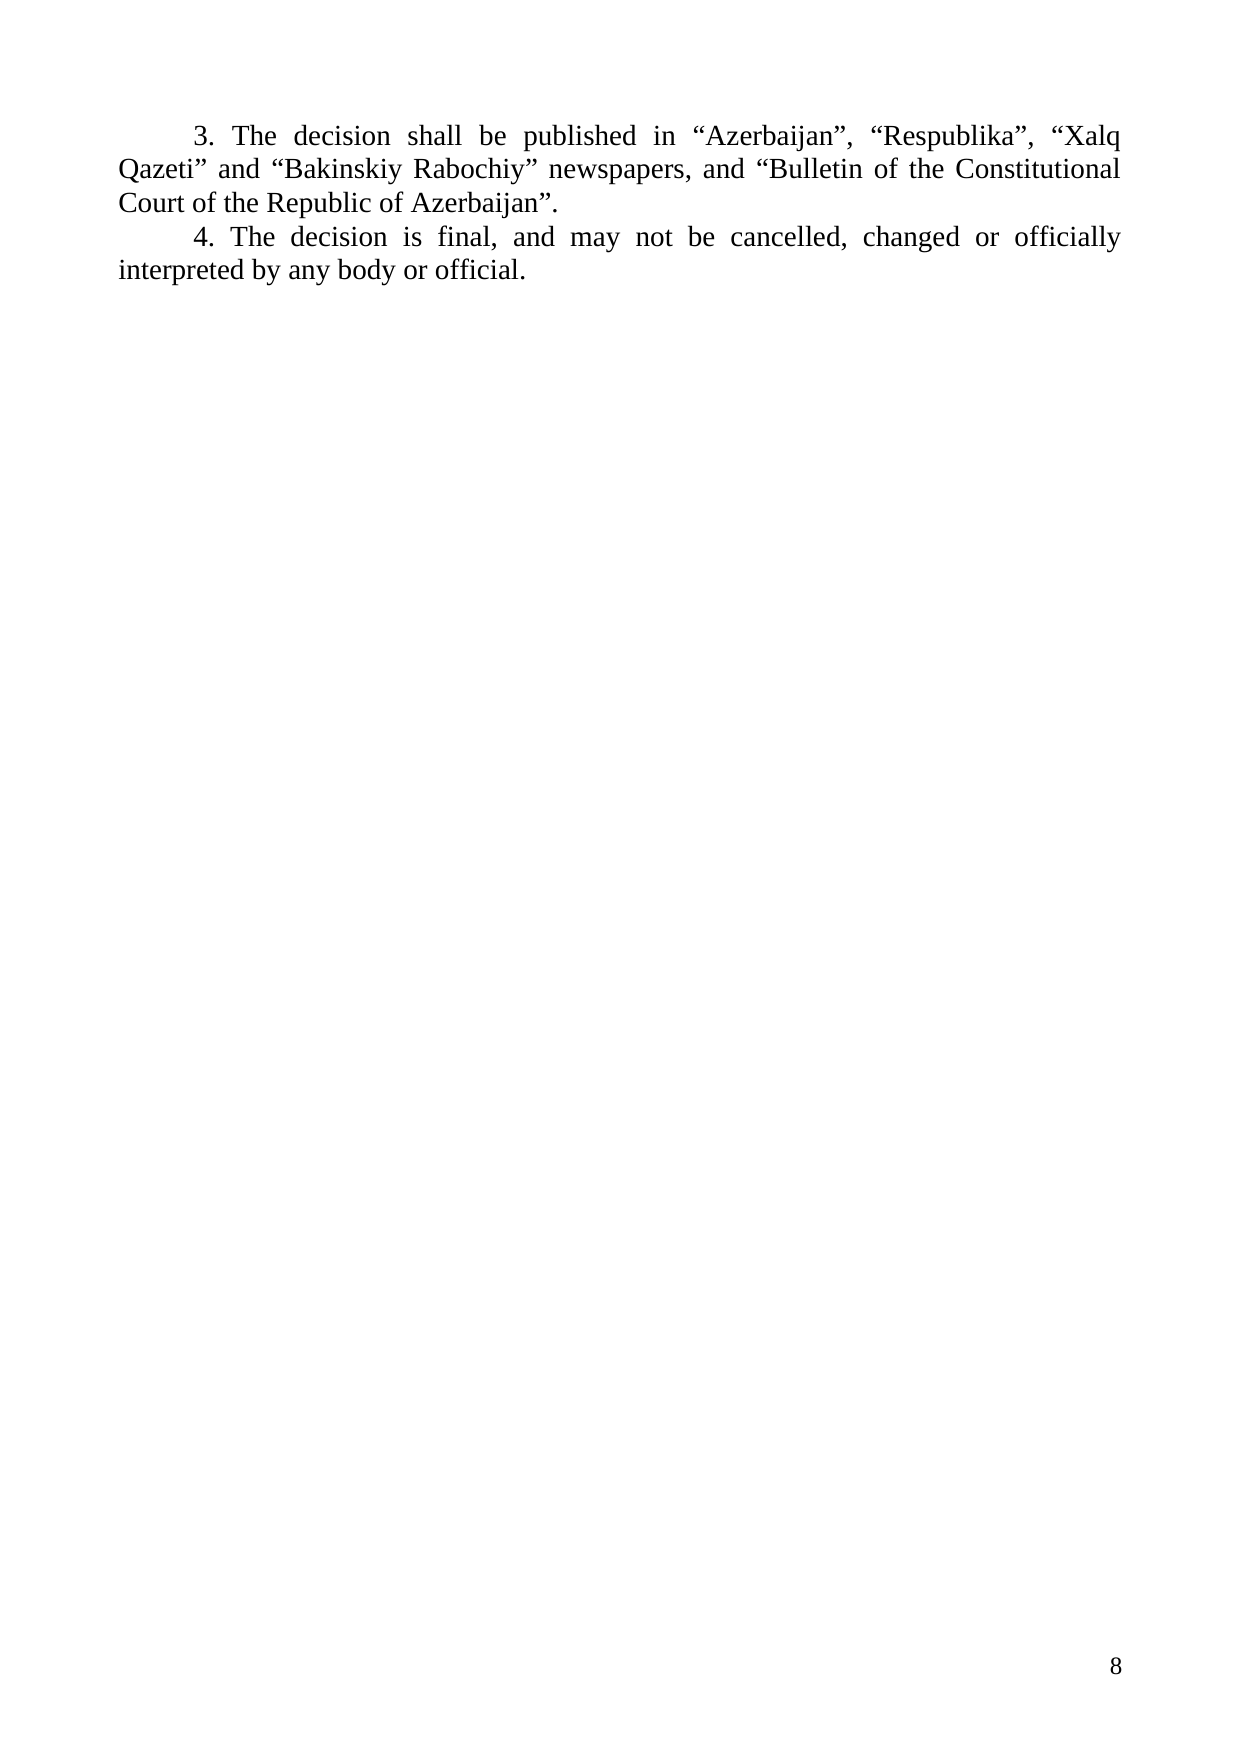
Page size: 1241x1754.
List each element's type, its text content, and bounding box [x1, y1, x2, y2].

text 3. The decision shall be published in “Azerbaijan”, “Respublika”, “Xalq Qazeti” and “Bakinskiy Rabochiy” newspapers, and “Bulletin of the Constitutional Court of the Republic of Azerbaijan”. [118, 118, 1122, 219]
text 4. The decision is final, and may not be cancelled, changed or officially interpreted by any body or official. [118, 219, 1122, 286]
